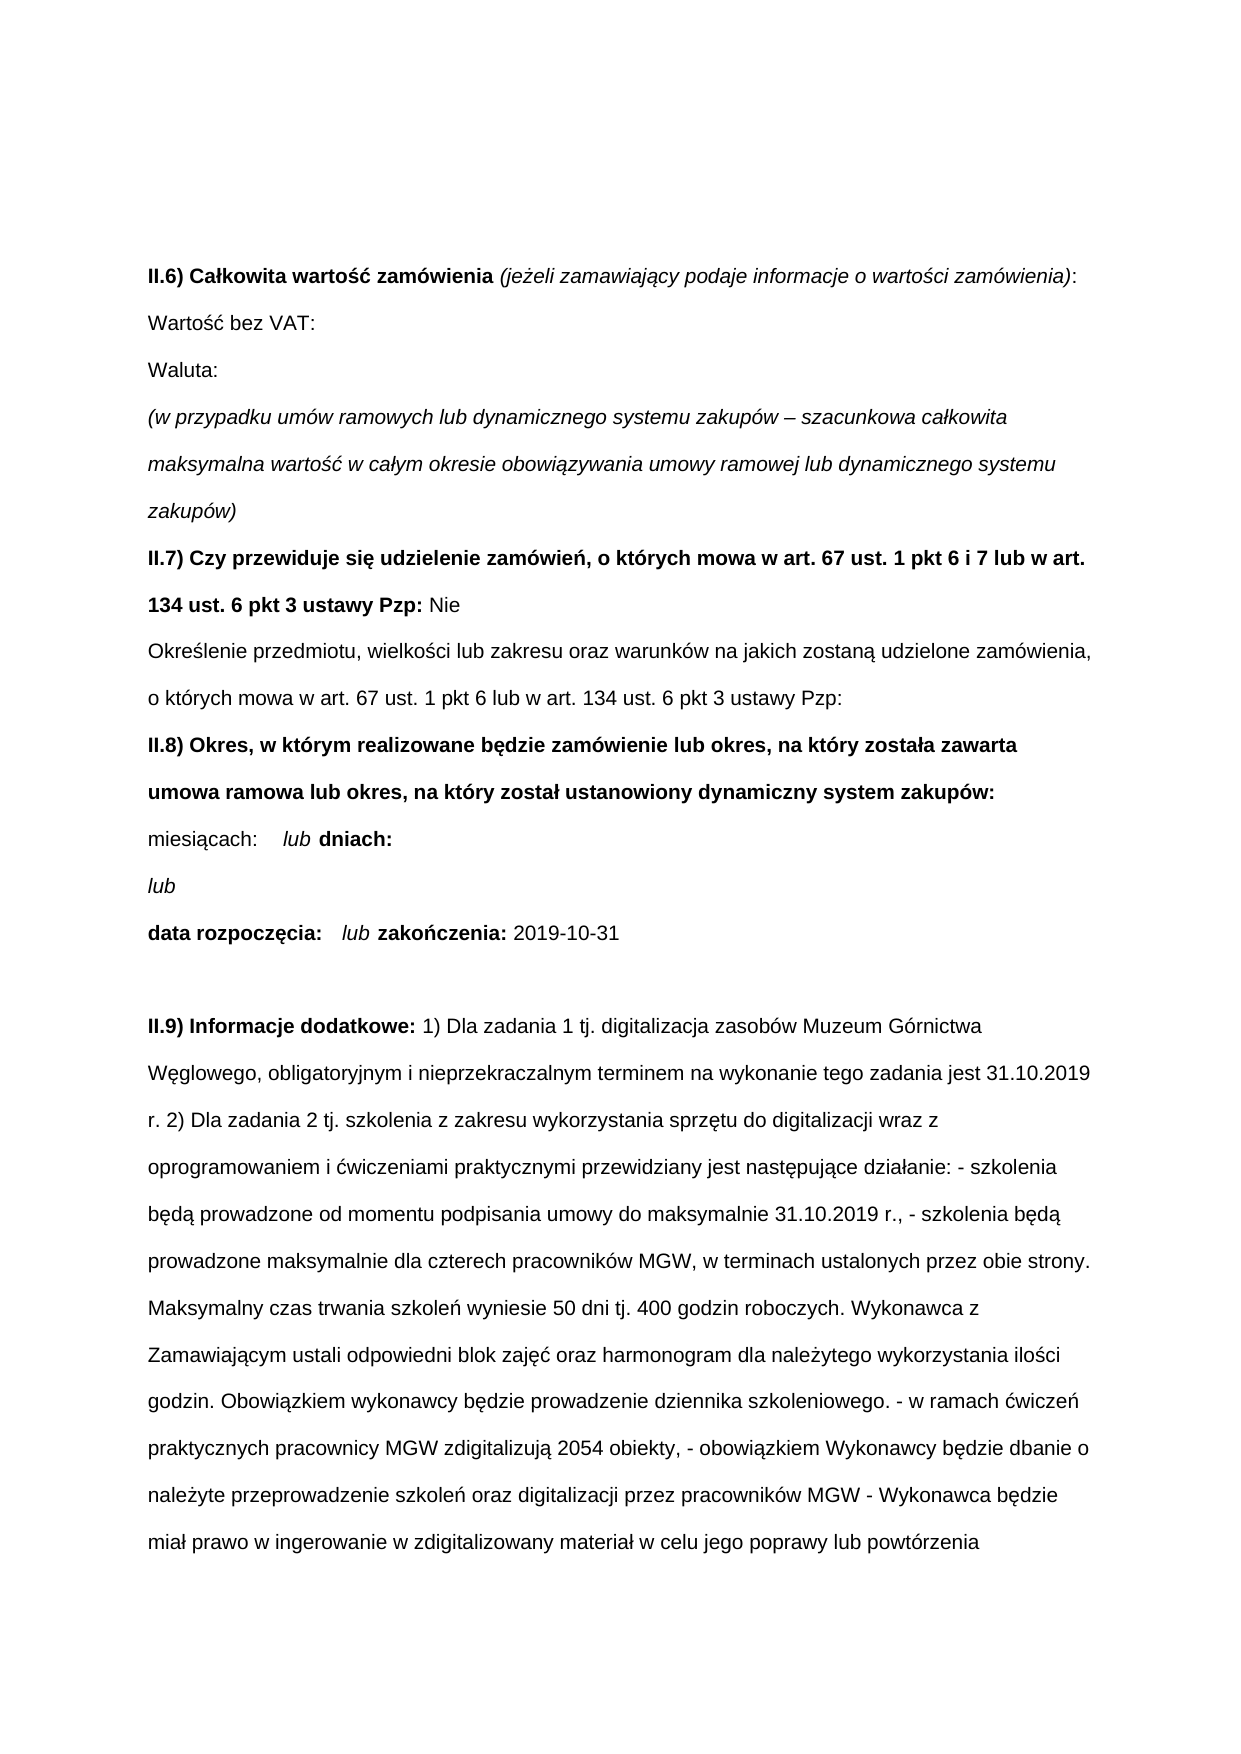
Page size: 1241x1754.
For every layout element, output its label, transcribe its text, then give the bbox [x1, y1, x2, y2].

text II.6) Całkowita wartość zamówienia (jeżeli zamawiający podaje informacje o wartości zamówienia): Wartość bez VAT: Waluta: [148, 148, 1093, 382]
text (w przypadku umów ramowych lub dynamicznego systemu zakupów – szacunkowa całkowita maksymalna wartość w całym okresie obowiązywania umowy ramowej lub dynamicznego systemu zakupów) [148, 382, 1093, 523]
text II.7) Czy przewiduje się udzielenie zamówień, o których mowa w art. 67 ust. 1 pkt 6 i 7 lub w art. 134 ust. 6 pkt 3 ustawy Pzp: Nie Określenie przedmiotu, wielkości lub zakresu oraz warunków na jakich zostaną udzielone zamówienia, o których mowa w art. 67 ust. 1 pkt 6 lub w art. 134 ust. 6 pkt 3 ustawy Pzp: II.8) Okres, w którym realizowane będzie zamówienie lub okres, na który została zawarta umowa ramowa lub okres, na który został ustanowiony dynamiczny system zakupów: miesiącach: lub dniach: lub data rozpoczęcia: lub zakończenia: 2019-10-31 II.9) Informacje dodatkowe: 1) Dla zadania 1 tj. digitalizacja zasobów Muzeum Górnictwa Węglowego, obligatoryjnym i nieprzekraczalnym terminem na wykonanie tego zadania jest 31.10.2019 r. 2) Dla zadania 2 tj. szkolenia z zakresu wykorzystania sprzętu do digitalizacji wraz z oprogramowaniem i ćwiczeniami praktycznymi przewidziany jest następujące działanie: - szkolenia będą prowadzone od momentu podpisania umowy do maksymalnie 31.10.2019 r., - szkolenia będą prowadzone maksymalnie dla czterech pracowników MGW, w terminach ustalonych przez obie strony. Maksymalny czas trwania szkoleń wyniesie 50 dni tj. 400 godzin roboczych. Wykonawca z Zamawiającym ustali odpowiedni blok zajęć oraz harmonogram dla należytego wykorzystania ilości godzin. Obowiązkiem wykonawcy będzie prowadzenie dziennika szkoleniowego. - w ramach ćwiczeń praktycznych pracownicy MGW zdigitalizują 2054 obiekty, - obowiązkiem Wykonawcy będzie dbanie o należyte przeprowadzenie szkoleń oraz digitalizacji przez pracowników MGW - Wykonawca będzie miał prawo w ingerowanie w zdigitalizowany materiał w celu jego poprawy lub powtórzenia [148, 523, 1093, 1554]
